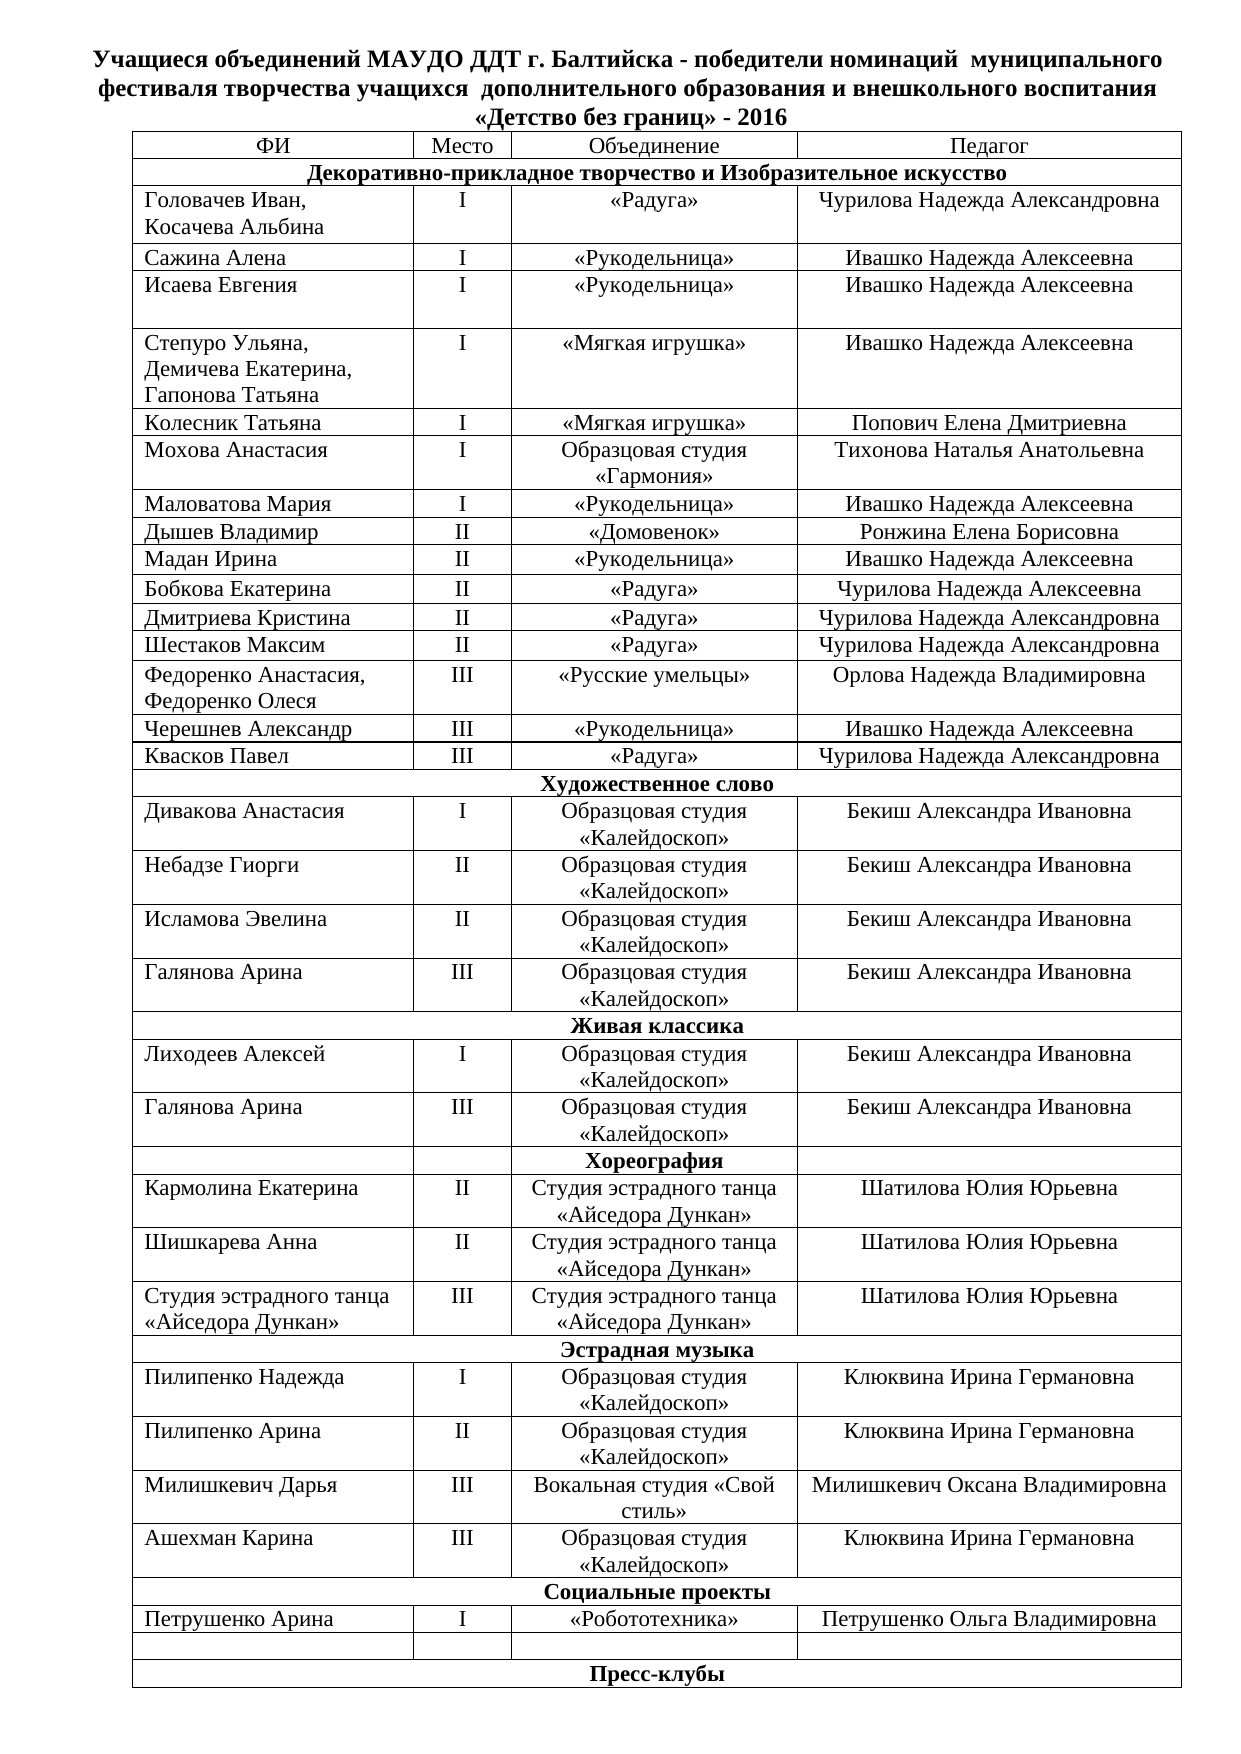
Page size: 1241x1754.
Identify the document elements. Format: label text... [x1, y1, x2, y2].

table_cell III [414, 1093, 511, 1146]
table_cell [414, 1633, 511, 1659]
table_cell «Рукодельница» [512, 271, 797, 328]
table_cell Образцовая студия «Калейдоскоп» [512, 1417, 797, 1469]
table_cell Образцовая студия «Калейдоскоп» [512, 905, 797, 957]
table_cell Милишкевич Дарья [133, 1471, 413, 1523]
table_cell «Рукодельница» [512, 545, 797, 574]
table_cell I [414, 1040, 511, 1092]
table_cell Ронжина Елена Борисовна [798, 518, 1181, 544]
table_cell Чурилова Надежда Александровна [798, 186, 1181, 243]
table_cell Ивашко Надежда Алексеевна [798, 715, 1181, 741]
table_cell Исламова Эвелина [133, 905, 413, 957]
table_cell Милишкевич Оксана Владимировна [798, 1471, 1181, 1523]
table_cell Попович Елена Дмитриевна [798, 409, 1181, 435]
table_cell I [414, 1363, 511, 1416]
table_cell II [414, 545, 511, 574]
table_cell Художественное слово [133, 770, 1181, 796]
table_cell Шатилова Юлия Юрьевна [798, 1175, 1181, 1227]
table_cell Исаева Евгения [133, 271, 413, 328]
table_cell Галянова Арина [133, 1093, 413, 1146]
table_cell III [414, 1282, 511, 1335]
table_cell Дивакова Анастасия [133, 797, 413, 850]
table_cell [798, 1633, 1181, 1659]
table_cell Образцовая студия «Гармония» [512, 436, 797, 489]
table_cell «Рукодельница» [512, 715, 797, 741]
table_cell Ашехман Карина [133, 1524, 413, 1577]
table_cell Чурилова Надежда Алексеевна [798, 575, 1181, 603]
table_cell II [414, 575, 511, 603]
table_header Место [414, 132, 511, 158]
table_cell I [414, 436, 511, 489]
table_cell Шишкарева Анна [133, 1228, 413, 1281]
table_cell Бекиш Александра Ивановна [798, 959, 1181, 1011]
table_cell Студия эстрадного танца «Айседора Дункан» [133, 1282, 413, 1335]
table_header Объединение [512, 132, 797, 158]
text Учащиеся объединений МАУДО ДДТ г. Балтийска - победители номинаций муниципального фестиваля творчества учащихся дополнительного образования и внешкольного воспитания [88, 44, 1167, 102]
table_cell Орлова Надежда Владимировна [798, 661, 1181, 714]
table_cell Образцовая студия «Калейдоскоп» [512, 851, 797, 904]
table_cell Образцовая студия «Калейдоскоп» [512, 1093, 797, 1146]
table_cell III [414, 959, 511, 1011]
table_cell Хореография [512, 1147, 797, 1173]
table_header ФИ [133, 132, 413, 158]
table_cell [133, 1147, 413, 1173]
table_cell Федоренко Анастасия, Федоренко Олеся [133, 661, 413, 714]
table_cell «Робототехника» [512, 1606, 797, 1632]
table_cell «Мягкая игрушка» [512, 329, 797, 408]
table_cell Маловатова Мария [133, 490, 413, 517]
table_cell «Радуга» [512, 604, 797, 630]
table_cell Студия эстрадного танца «Айседора Дункан» [512, 1228, 797, 1281]
table_cell I [414, 409, 511, 435]
table_cell I [414, 329, 511, 408]
table_cell Социальные проекты [133, 1578, 1181, 1604]
table_cell Бекиш Александра Ивановна [798, 851, 1181, 904]
table_cell «Русские умельцы» [512, 661, 797, 714]
table_cell [414, 1147, 511, 1173]
table_cell Пилипенко Надежда [133, 1363, 413, 1416]
table_cell Студия эстрадного танца «Айседора Дункан» [512, 1175, 797, 1227]
table_cell Бекиш Александра Ивановна [798, 905, 1181, 957]
table_cell Черешнев Александр [133, 715, 413, 741]
table_cell Мадан Ирина [133, 545, 413, 574]
table_cell Клюквина Ирина Германовна [798, 1417, 1181, 1469]
table_cell Шатилова Юлия Юрьевна [798, 1228, 1181, 1281]
table_cell II [414, 518, 511, 544]
table_cell II [414, 1417, 511, 1469]
table_cell Шатилова Юлия Юрьевна [798, 1282, 1181, 1335]
table_cell Ивашко Надежда Алексеевна [798, 271, 1181, 328]
table_cell Декоративно-прикладное творчество и Изобразительное искусство [133, 159, 1181, 185]
table_cell II [414, 851, 511, 904]
table_cell «Радуга» [512, 631, 797, 660]
table_cell II [414, 1228, 511, 1281]
table_cell Ивашко Надежда Алексеевна [798, 545, 1181, 574]
table_cell I [414, 244, 511, 270]
table_header Педагог [798, 132, 1181, 158]
table_cell III [414, 661, 511, 714]
table_cell Пресс-клубы [133, 1660, 1181, 1687]
table_cell I [414, 490, 511, 517]
table_cell Бекиш Александра Ивановна [798, 1040, 1181, 1092]
table_cell Тихонова Наталья Анатольевна [798, 436, 1181, 489]
table_cell Степуро Ульяна, Демичева Екатерина, Гапонова Татьяна [133, 329, 413, 408]
table_cell II [414, 1175, 511, 1227]
table_cell II [414, 604, 511, 630]
table_cell Чурилова Надежда Александровна [798, 743, 1181, 769]
table_cell «Рукодельница» [512, 244, 797, 270]
table_cell Петрушенко Ольга Владимировна [798, 1606, 1181, 1632]
table_cell II [414, 905, 511, 957]
table_cell [512, 1633, 797, 1659]
table_cell Ивашко Надежда Алексеевна [798, 329, 1181, 408]
table_cell Петрушенко Арина [133, 1606, 413, 1632]
table_cell «Радуга» [512, 743, 797, 769]
table_cell Галянова Арина [133, 959, 413, 1011]
table_cell Чурилова Надежда Александровна [798, 631, 1181, 660]
table_cell III [414, 1471, 511, 1523]
table_cell Образцовая студия «Калейдоскоп» [512, 959, 797, 1011]
table_cell [133, 1633, 413, 1659]
table_cell Образцовая студия «Калейдоскоп» [512, 797, 797, 850]
table_cell III [414, 715, 511, 741]
table_cell Небадзе Гиорги [133, 851, 413, 904]
table_cell III [414, 743, 511, 769]
table_cell Образцовая студия «Калейдоскоп» [512, 1040, 797, 1092]
table_cell «Домовенок» [512, 518, 797, 544]
table_cell Кармолина Екатерина [133, 1175, 413, 1227]
table_cell Клюквина Ирина Германовна [798, 1363, 1181, 1416]
table_cell «Радуга» [512, 186, 797, 243]
table_cell Образцовая студия «Калейдоскоп» [512, 1363, 797, 1416]
table_cell Клюквина Ирина Германовна [798, 1524, 1181, 1577]
table_cell «Рукодельница» [512, 490, 797, 517]
table_cell Сажина Алена [133, 244, 413, 270]
table_cell Колесник Татьяна [133, 409, 413, 435]
table_cell Вокальная студия «Свой стиль» [512, 1471, 797, 1523]
table_cell Бекиш Александра Ивановна [798, 1093, 1181, 1146]
table_cell Образцовая студия «Калейдоскоп» [512, 1524, 797, 1577]
table_cell Квасков Павел [133, 743, 413, 769]
table_cell I [414, 186, 511, 243]
table_cell Пилипенко Арина [133, 1417, 413, 1469]
text «Детство без границ» - 2016 [88, 102, 1167, 131]
table_cell Ивашко Надежда Алексеевна [798, 490, 1181, 517]
table_cell Лиходеев Алексей [133, 1040, 413, 1092]
table_cell Мохова Анастасия [133, 436, 413, 489]
table_cell Ивашко Надежда Алексеевна [798, 244, 1181, 270]
table_cell «Мягкая игрушка» [512, 409, 797, 435]
table_cell Бобкова Екатерина [133, 575, 413, 603]
table_cell I [414, 271, 511, 328]
table_cell [798, 1147, 1181, 1173]
table_cell Шестаков Максим [133, 631, 413, 660]
table_cell Чурилова Надежда Александровна [798, 604, 1181, 630]
table_cell I [414, 797, 511, 850]
table_cell Живая классика [133, 1012, 1181, 1038]
table_cell Эстрадная музыка [133, 1336, 1181, 1362]
table_cell III [414, 1524, 511, 1577]
table_cell Студия эстрадного танца «Айседора Дункан» [512, 1282, 797, 1335]
table_cell «Радуга» [512, 575, 797, 603]
table_cell Дмитриева Кристина [133, 604, 413, 630]
table_cell I [414, 1606, 511, 1632]
table_cell Бекиш Александра Ивановна [798, 797, 1181, 850]
table_cell Головачев Иван, Косачева Альбина [133, 186, 413, 243]
table_cell Дышев Владимир [133, 518, 413, 544]
table_cell II [414, 631, 511, 660]
